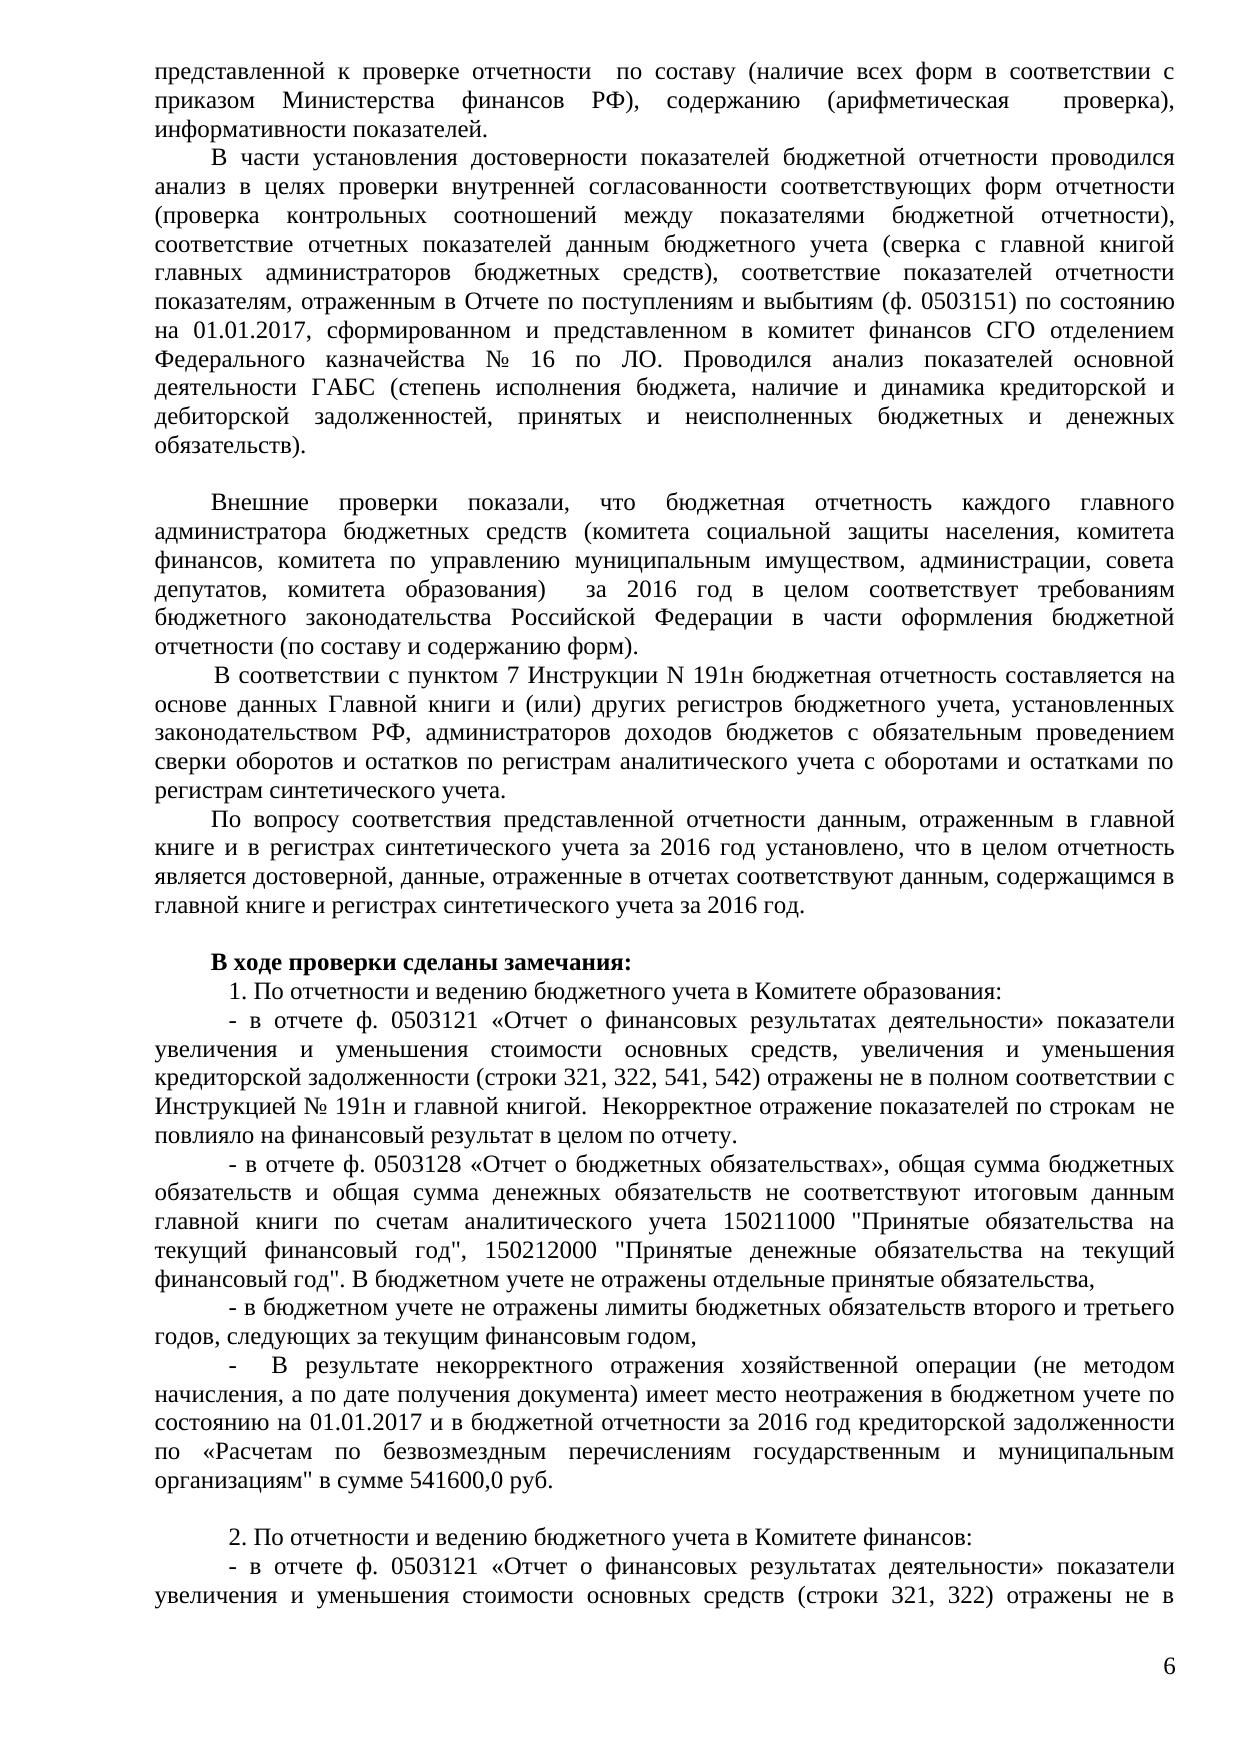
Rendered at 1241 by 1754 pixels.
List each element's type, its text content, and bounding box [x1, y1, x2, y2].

text Внешние проверки показали, что бюджетная отчетность каждого главного администратора бюджетных средств (комитета социальной защиты населения, комитета финансов, комитета по управлению муниципальным имуществом, администрации, совета депутатов, комитета образования) за 2016 год в целом соответствует требованиям бюджетного законодательства Российской Федерации в части оформления бюджетной отчетности (по составу и содержанию форм). [154, 487, 1176, 660]
text В ходе проверки сделаны замечания: [154, 947, 1176, 976]
text - в отчете ф. 0503128 «Отчет о бюджетных обязательствах», общая сумма бюджетных обязательств и общая сумма денежных обязательств не соответствуют итоговым данным главной книги по счетам аналитического учета 150211000 "Принятые обязательства на текущий финансовый год", 150212000 "Принятые денежные обязательства на текущий финансовый год". В бюджетном учете не отражены отдельные принятые обязательства, [154, 1149, 1176, 1292]
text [154, 56, 1176, 142]
text В части установления достоверности показателей бюджетной отчетности проводился анализ в целях проверки внутренней согласованности соответствующих форм отчетности (проверка контрольных соотношений между показателями бюджетной отчетности), соответствие отчетных показателей данным бюджетного учета (сверка с главной книгой главных администраторов бюджетных средств), соответствие показателей отчетности показателям, отраженным в Отчете по поступлениям и выбытиям (ф. 0503151) по состоянию на 01.01.2017, сформированном и представленном в комитет финансов СГО отделением Федерального казначейства № 16 по ЛО. Проводился анализ показателей основной деятельности ГАБС (степень исполнения бюджета, наличие и динамика кредиторской и дебиторской задолженностей, принятых и неисполненных бюджетных и денежных обязательств). [154, 142, 1176, 459]
text По вопросу соответствия представленной отчетности данным, отраженным в главной книге и в регистрах синтетического учета за 2016 год установлено, что в целом отчетность является достоверной, данные, отраженные в отчетах соответствуют данным, содержащимся в главной книге и регистрах синтетического учета за 2016 год. [154, 804, 1176, 919]
text - в бюджетном учете не отражены лимиты бюджетных обязательств второго и третьего годов, следующих за текущим финансовым годом, [154, 1292, 1176, 1350]
text - В результате некорректного отражения хозяйственной операции (не методом начисления, а по дате получения документа) имеет место неотражения в бюджетном учете по состоянию на 01.01.2017 и в бюджетной отчетности за 2016 год кредиторской задолженности по «Расчетам по безвозмездным перечислениям государственным и муниципальным организациям" в сумме 541600,0 руб. [154, 1350, 1176, 1494]
text В соответствии с пунктом 7 Инструкции N 191н бюджетная отчетность составляется на основе данных Главной книги и (или) других регистров бюджетного учета, установленных законодательством РФ, администраторов доходов бюджетов с обязательным проведением сверки оборотов и остатков по регистрам аналитического учета с оборотами и остатками по регистрам синтетического учета. [154, 660, 1176, 804]
text 2. По отчетности и ведению бюджетного учета в Комитете финансов: [154, 1522, 1176, 1551]
text 1. По отчетности и ведению бюджетного учета в Комитете образования: [154, 976, 1176, 1005]
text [154, 1551, 1176, 1609]
text - в отчете ф. 0503121 «Отчет о финансовых результатах деятельности» показатели увеличения и уменьшения стоимости основных средств, увеличения и уменьшения кредиторской задолженности (строки 321, 322, 541, 542) отражены не в полном соответствии с Инструкцией № 191н и главной книгой. Некорректное отражение показателей по строкам не повлияло на финансовый результат в целом по отчету. [154, 1005, 1176, 1149]
